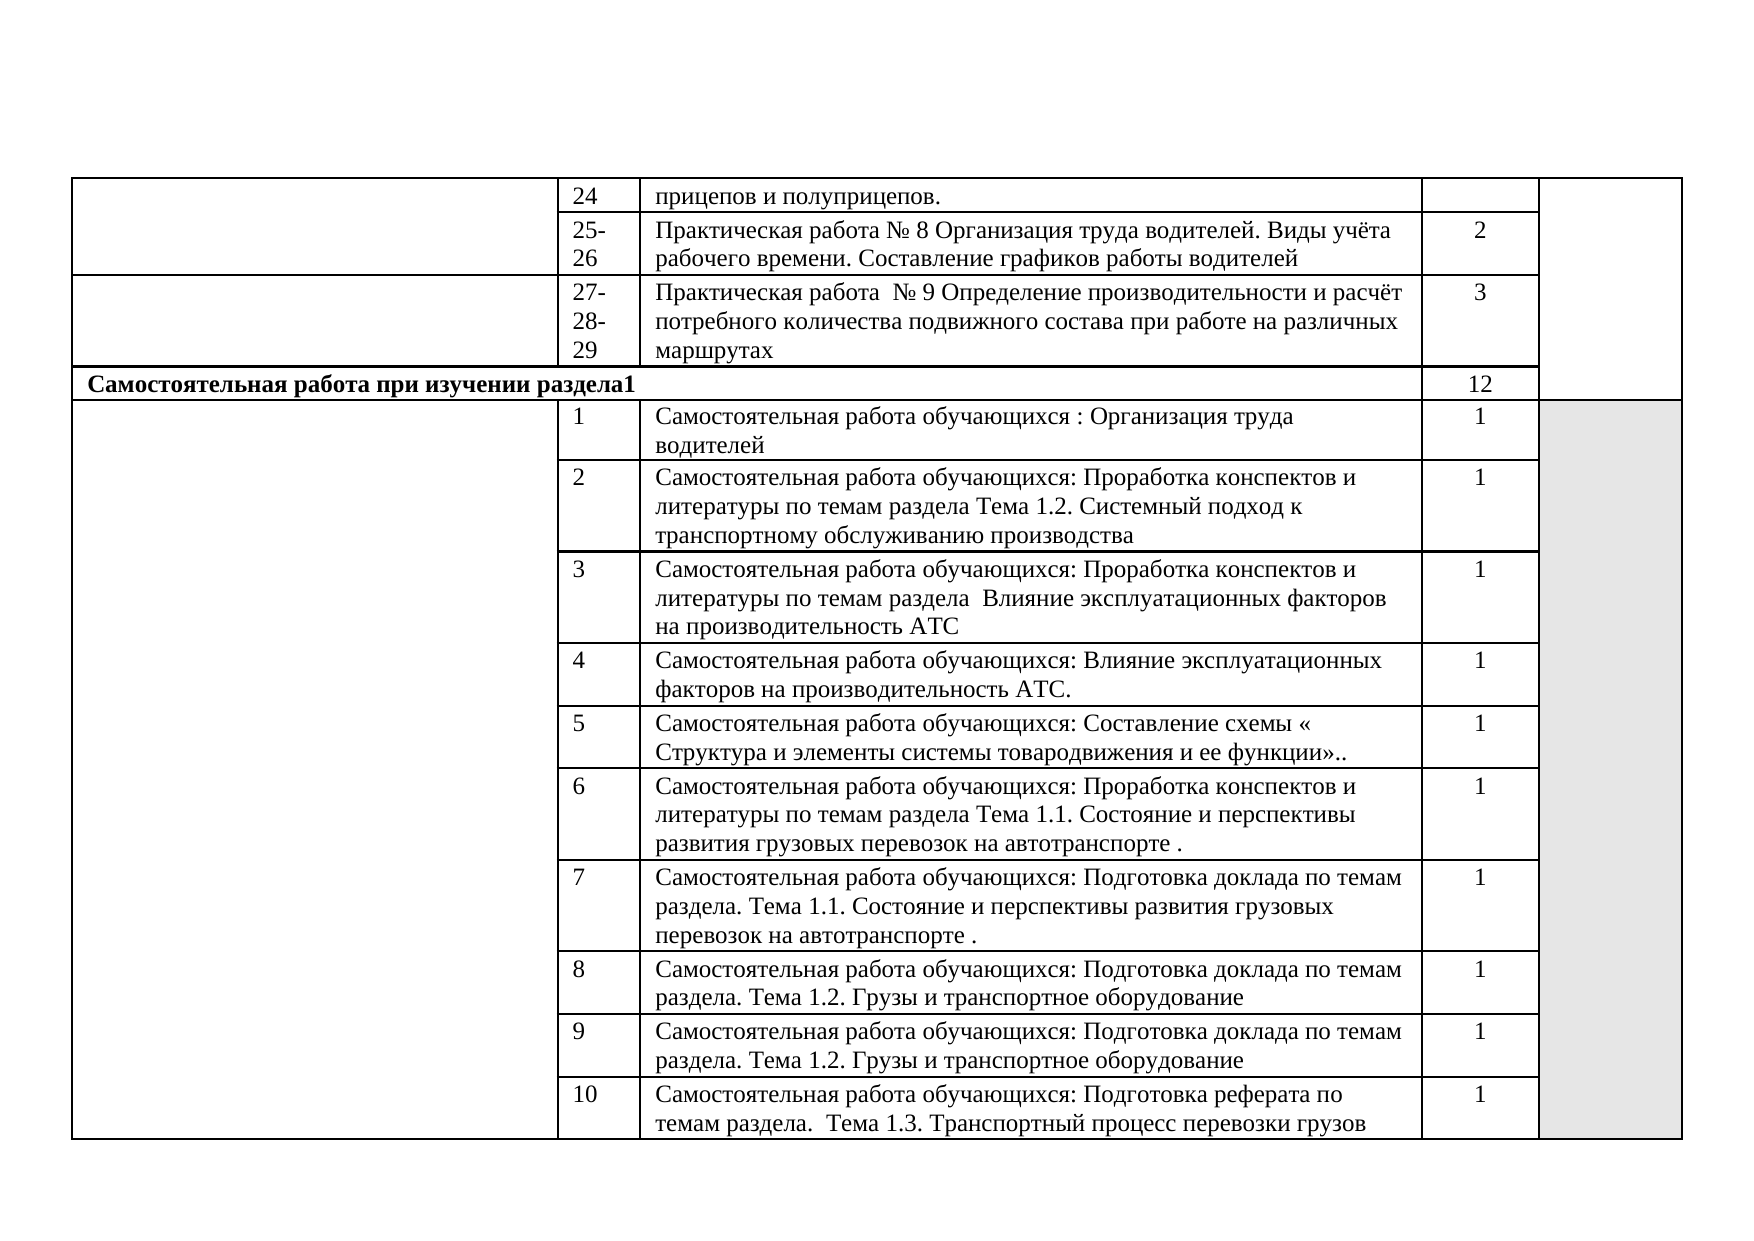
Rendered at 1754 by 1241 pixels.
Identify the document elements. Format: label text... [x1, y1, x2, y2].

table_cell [641, 179, 1421, 211]
table_cell 3 [1423, 276, 1538, 365]
table_cell Самостоятельная работа обучающихся: Проработка конспектов и литературы по темам раздела Тема 1.2. Системный подход к транспортному обслуживанию производства [641, 461, 1421, 550]
table_cell 6 [559, 769, 639, 859]
table_cell 5 [559, 707, 639, 767]
table_cell 2 [559, 461, 639, 550]
table_cell 1 [1423, 461, 1538, 550]
table_cell Самостоятельная работа при изучении раздела1 [73, 368, 1421, 399]
table_cell 2 [1423, 213, 1538, 274]
table_cell 1 [1423, 707, 1538, 767]
table_cell Практическая работа № 9 Определение производительности и расчёт потребного количества подвижного состава при работе на различных маршрутах [641, 276, 1421, 365]
table_cell Самостоятельная работа обучающихся: Подготовка доклада по темам раздела. Тема 1.1. Состояние и перспективы развития грузовых перевозок на автотранспорте . [641, 861, 1421, 950]
table_cell 8 [559, 952, 639, 1013]
table_cell Самостоятельная работа обучающихся: Подготовка реферата по темам раздела. Тема 1.3. Транспортный процесс перевозки грузов [641, 1078, 1421, 1138]
table_cell Самостоятельная работа обучающихся: Проработка конспектов и литературы по темам раздела Тема 1.1. Состояние и перспективы развития грузовых перевозок на автотранспорте . [641, 769, 1421, 859]
table_cell 1 [1423, 1015, 1538, 1076]
table_cell Самостоятельная работа обучающихся: Проработка конспектов и литературы по темам раздела Влияние эксплуатационных факторов на производительность АТС [641, 553, 1421, 642]
table_cell Самостоятельная работа обучающихся: Подготовка доклада по темам раздела. Тема 1.2. Грузы и транспортное оборудование [641, 1015, 1421, 1076]
table_cell Самостоятельная работа обучающихся: Подготовка доклада по темам раздела. Тема 1.2. Грузы и транспортное оборудование [641, 952, 1421, 1013]
table_cell 2 [1423, 179, 1538, 211]
table_cell 10 [559, 1078, 639, 1138]
table_cell 1 [1423, 401, 1538, 459]
table_cell 1 [1423, 553, 1538, 642]
table_cell 27-28-29 [559, 276, 639, 365]
table_cell 7 [559, 861, 639, 950]
table_cell 23-24 [559, 179, 639, 211]
table_cell [1540, 401, 1681, 1138]
table_cell 4 [559, 644, 639, 704]
table_cell 9 [559, 1015, 639, 1076]
table_cell [73, 401, 557, 1138]
table_cell Самостоятельная работа обучающихся: Составление схемы « Структура и элементы системы товародвижения и ее функции».. [641, 707, 1421, 767]
table_cell 1 [1423, 1078, 1538, 1138]
table_cell 3 [559, 553, 639, 642]
table_cell 1 [1423, 952, 1538, 1013]
table_cell 1 [1423, 769, 1538, 859]
table_cell 1 [1423, 644, 1538, 704]
table_cell 1 [559, 401, 639, 459]
table_cell 1 [1423, 861, 1538, 950]
table_cell 12 [1423, 368, 1538, 399]
table_cell Практическая работа № 8 Организация труда водителей. Виды учёта рабочего времени. Составление графиков работы водителей [641, 213, 1421, 274]
table_cell [73, 276, 557, 365]
table_cell Самостоятельная работа обучающихся : Организация труда водителей [641, 401, 1421, 459]
table_cell Самостоятельная работа обучающихся: Влияние эксплуатационных факторов на производительность АТС. [641, 644, 1421, 704]
table_cell 25-26 [559, 213, 639, 274]
